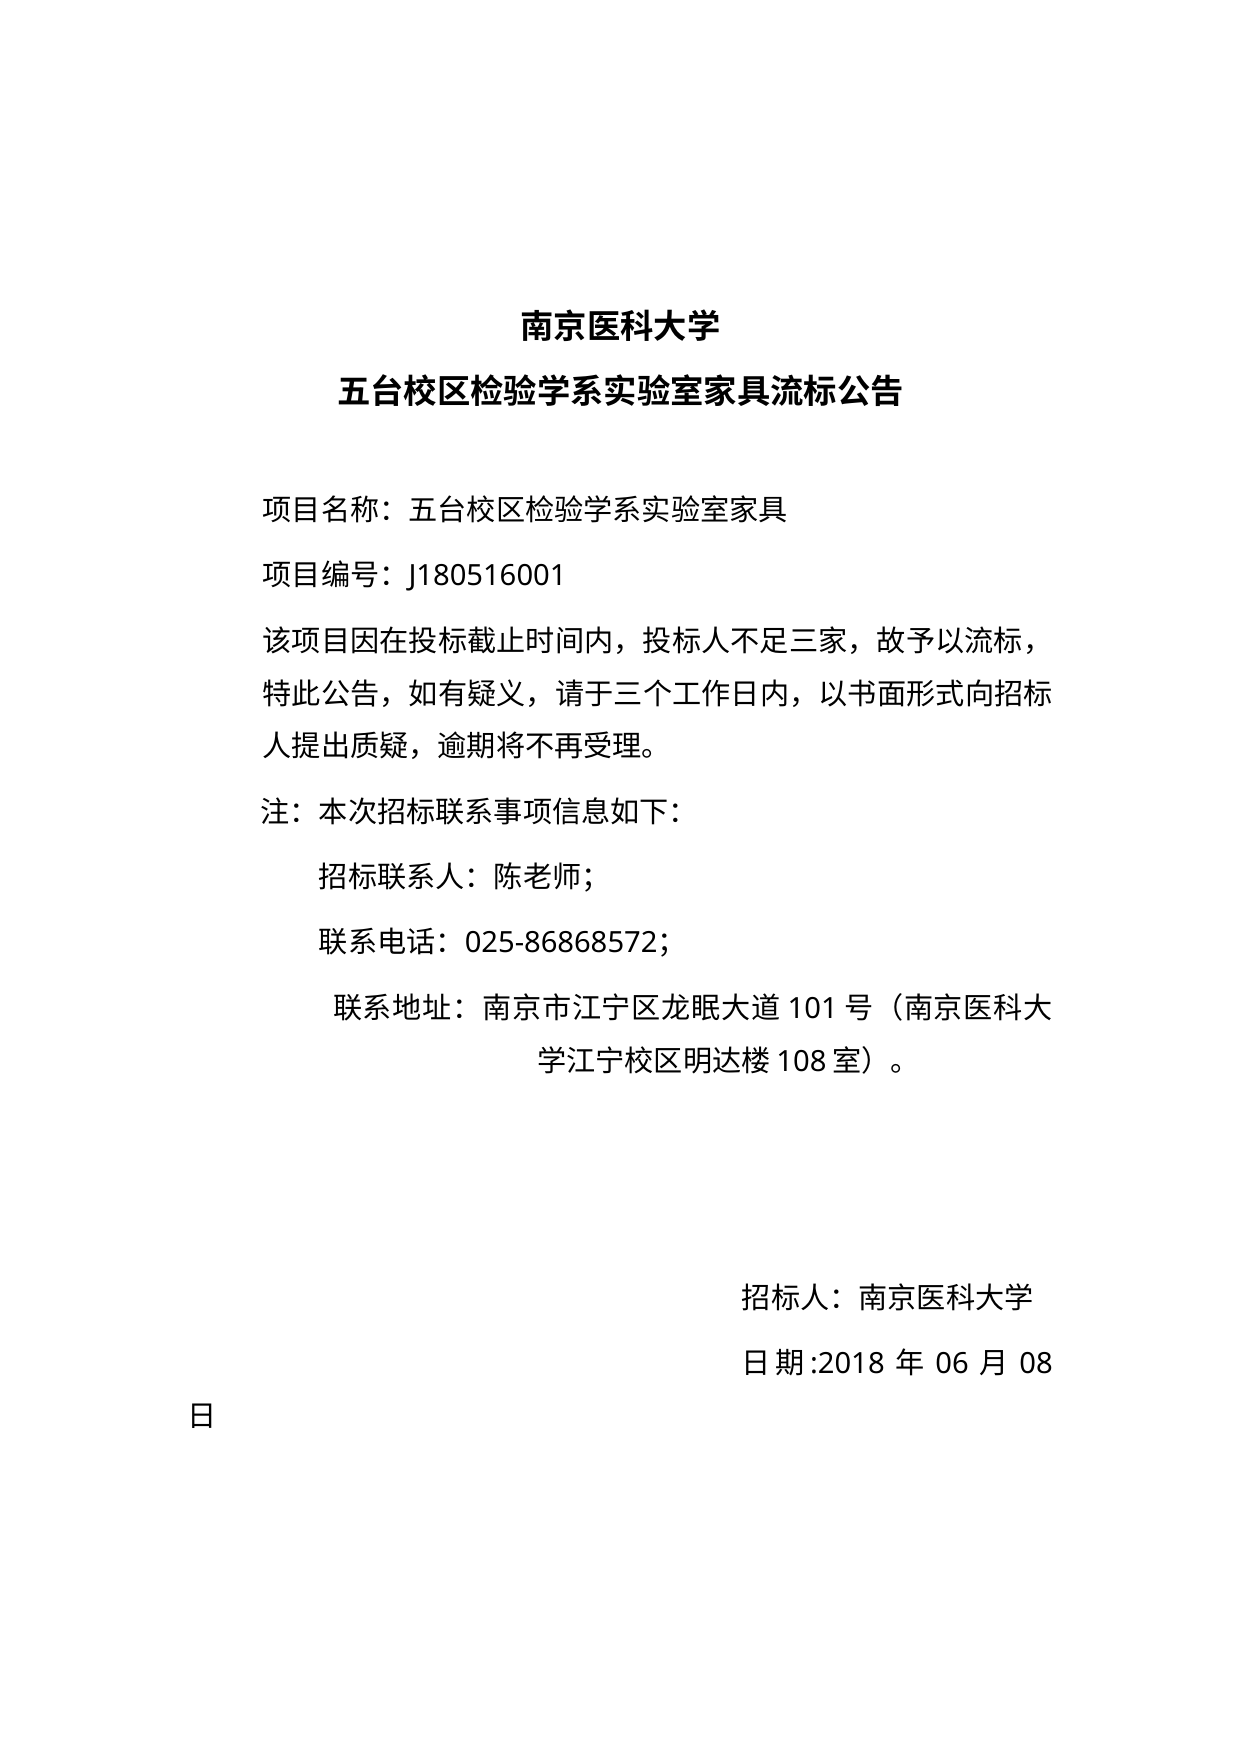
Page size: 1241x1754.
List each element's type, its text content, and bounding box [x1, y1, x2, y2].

text 项目名称：五台校区检验学系实验室家具 [262, 487, 1053, 529]
text 招标人：南京医科大学 [187, 1275, 1053, 1317]
text 日期:2018年06月08日 [187, 1340, 1053, 1435]
text 联系电话：025-86868572； [187, 919, 1053, 961]
text 该项目因在投标截止时间内，投标人不足三家，故予以流标，特此公告，如有疑义，请于三个工作日内，以书面形式向招标人提出质疑，逾期将不再受理。 [262, 617, 1053, 765]
text 联系地址：南京市江宁区龙眠大道101号（南京医科大学江宁校区明达楼108室）。 [333, 984, 1053, 1080]
text 招标联系人：陈老师； [187, 854, 1053, 896]
text 项目编号：J180516001 [262, 552, 1053, 594]
text 南京医科大学 [187, 292, 1053, 357]
text 五台校区检验学系实验室家具流标公告 [187, 357, 1053, 422]
text 注：本次招标联系事项信息如下： [187, 788, 1053, 831]
